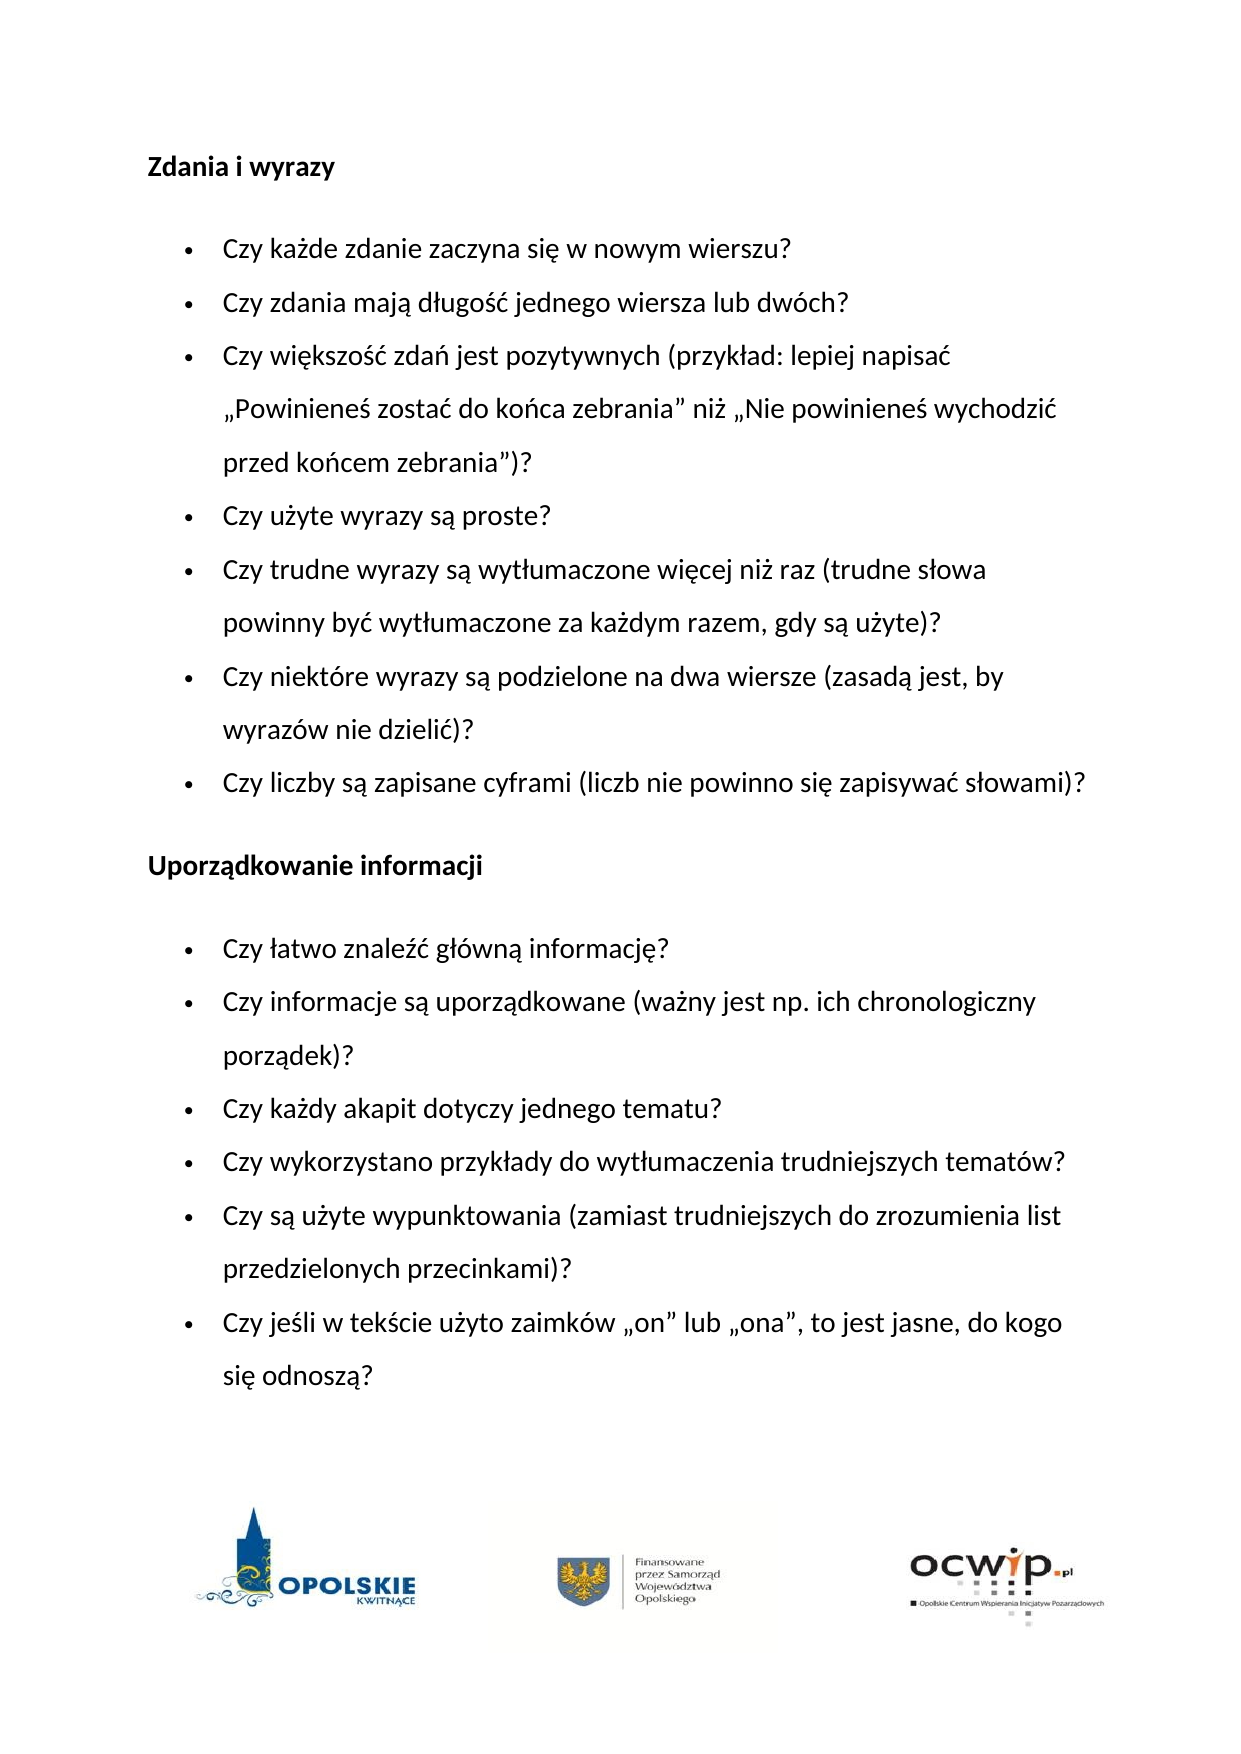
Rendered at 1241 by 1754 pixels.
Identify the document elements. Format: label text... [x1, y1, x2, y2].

picture [147, 1474, 1145, 1653]
list Czy niektóre wyrazy są podzielone na dwa wiersze (zasadą jest, by wyrazów nie dzielić)? [185, 658, 1093, 747]
list Czy każdy akapit dotyczy jednego tematu? [185, 1090, 1093, 1126]
list Czy informacje są uporządkowane (ważny jest np. ich chronologiczny porządek)? [185, 983, 1093, 1072]
list Czy każde zdanie zaczyna się w nowym wierszu? [185, 230, 1093, 266]
text Zdania i wyrazy [148, 148, 1093, 183]
text Uporządkowanie informacji [148, 847, 1093, 883]
list Czy są użyte wypunktowania (zamiast trudniejszych do zrozumienia list przedzielonych przecinkami)? [185, 1197, 1093, 1286]
list Czy większość zdań jest pozytywnych (przykład: lepiej napisać „Powinieneś zostać do końca zebrania” niż „Nie powinieneś wychodzić przed końcem zebrania”)? [185, 337, 1093, 479]
list Czy trudne wyrazy są wytłumaczone więcej niż raz (trudne słowa powinny być wytłumaczone za każdym razem, gdy są użyte)? [185, 551, 1093, 640]
list Czy łatwo znaleźć główną informację? [185, 930, 1093, 965]
list Czy użyte wyrazy są proste? [185, 497, 1093, 533]
list Czy liczby są zapisane cyframi (liczb nie powinno się zapisywać słowami)? [185, 764, 1093, 800]
list Czy jeśli w tekście użyto zaimków „on” lub „ona”, to jest jasne, do kogo się odnoszą? [185, 1304, 1093, 1393]
list Czy wykorzystano przykłady do wytłumaczenia trudniejszych tematów? [185, 1143, 1093, 1179]
list Czy zdania mają długość jednego wiersza lub dwóch? [185, 284, 1093, 319]
